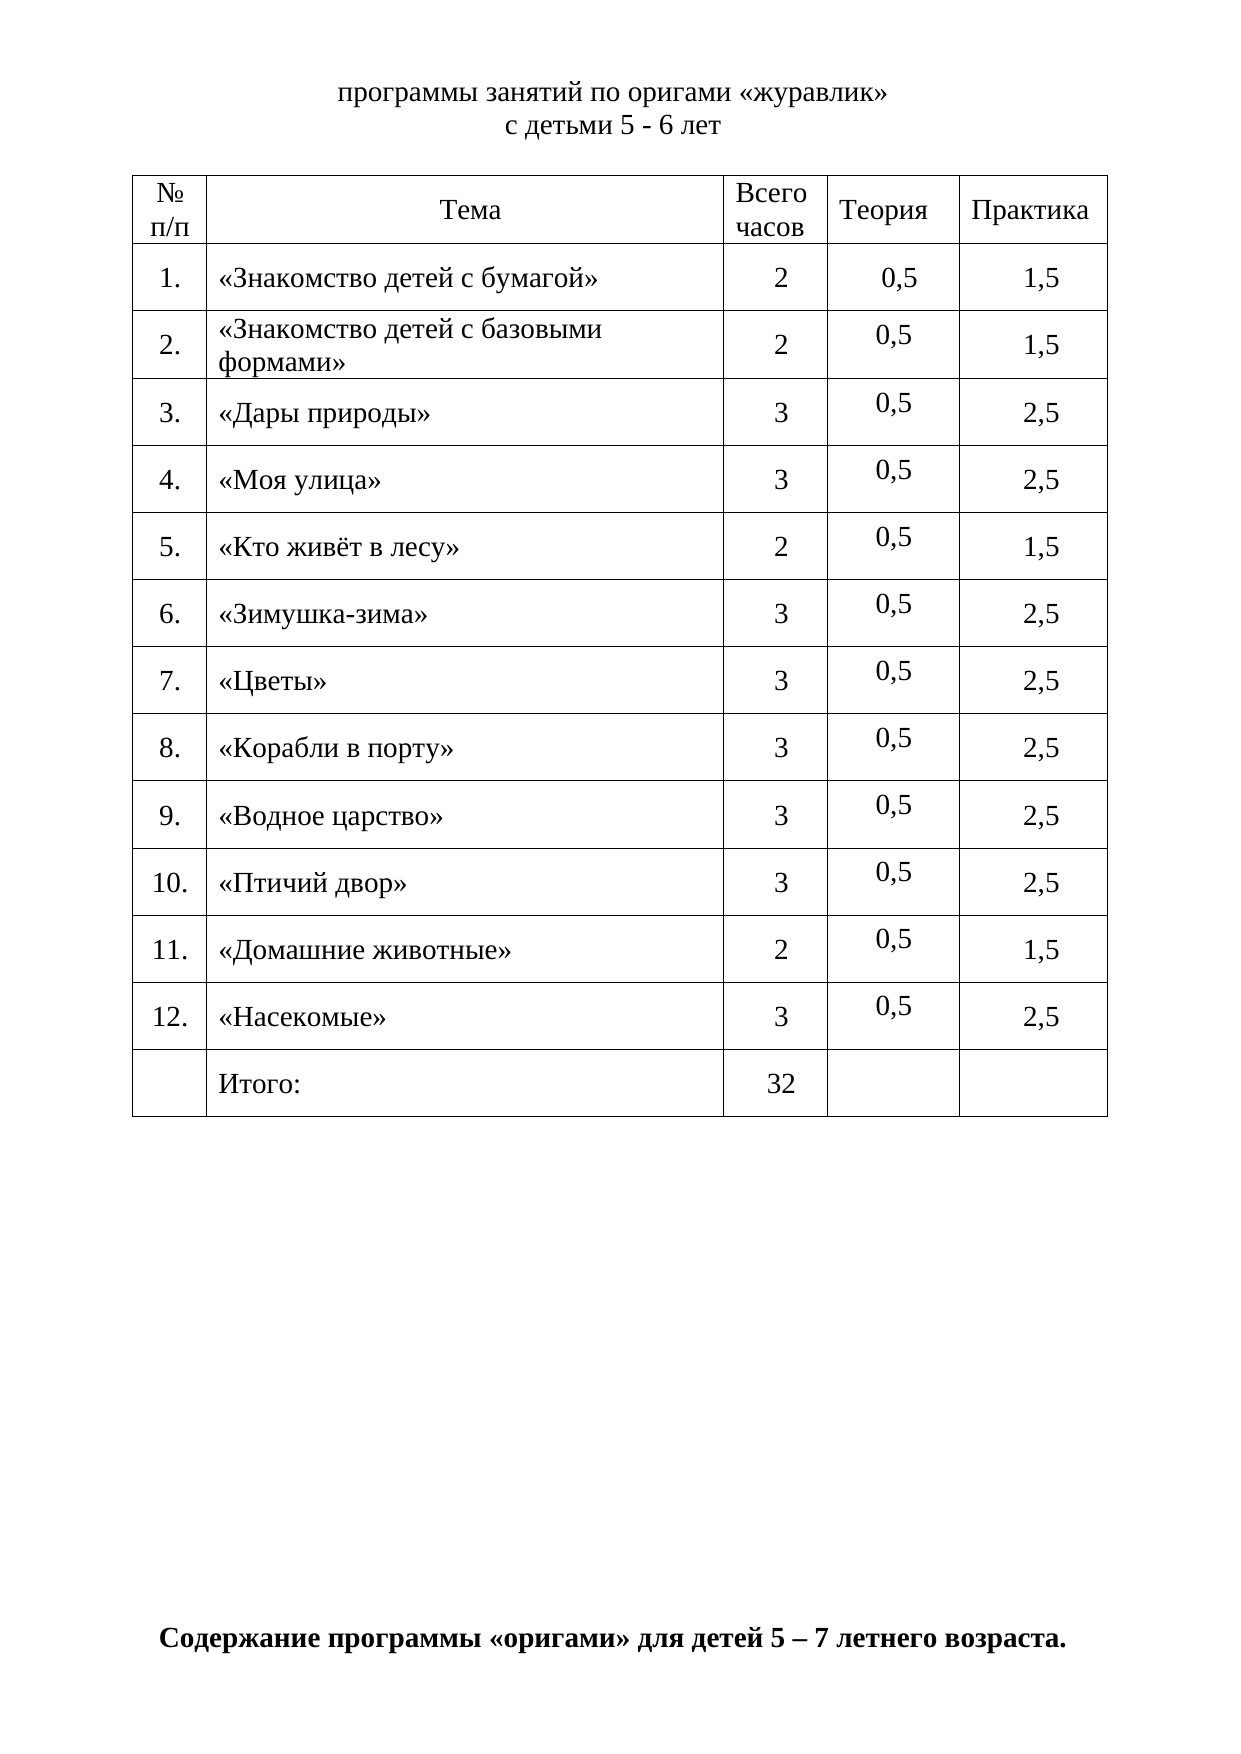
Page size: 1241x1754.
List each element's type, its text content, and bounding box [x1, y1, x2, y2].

table_cell [960, 1050, 1107, 1116]
table_cell [133, 1050, 206, 1116]
table_header Всего часов [724, 176, 827, 243]
table_cell 0,5 [828, 714, 959, 780]
table_cell «Дары природы» [207, 379, 723, 445]
table_cell 0,5 [828, 849, 959, 914]
table_cell 0,5 [828, 580, 959, 646]
table_header Теория [828, 176, 959, 243]
table_cell 9. [133, 781, 206, 847]
table_cell «Корабли в порту» [207, 714, 723, 780]
table_cell 1. [133, 244, 206, 310]
text Содержание программы «оригами» для детей 5 – 7 летнего возраста. [44, 1620, 1181, 1653]
table_cell 11. [133, 916, 206, 982]
table_cell «Знакомство детей с бумагой» [207, 244, 723, 310]
table_cell [828, 1050, 959, 1116]
table_cell 3 [724, 580, 827, 646]
table_cell 5. [133, 513, 206, 579]
table_cell 8. [133, 714, 206, 780]
table_cell «Домашние животные» [207, 916, 723, 982]
table_cell 3. [133, 379, 206, 445]
table_cell 2 [724, 916, 827, 982]
table_cell «Цветы» [207, 647, 723, 713]
table_cell «Зимушка-зима» [207, 580, 723, 646]
table_cell 6. [133, 580, 206, 646]
table_cell 2,5 [960, 580, 1107, 646]
table_cell 2,5 [960, 647, 1107, 713]
table_cell 1,5 [960, 311, 1107, 378]
table_cell 2,5 [960, 849, 1107, 914]
table_cell «Насекомые» [207, 983, 723, 1049]
table_cell 3 [724, 446, 827, 512]
table_cell 2. [133, 311, 206, 378]
table_cell 0,5 [828, 513, 959, 579]
table_cell «Знакомство детей с базовыми формами» [207, 311, 723, 378]
table_cell «Кто живёт в лесу» [207, 513, 723, 579]
table_cell «Моя улица» [207, 446, 723, 512]
table_header № п/п [133, 176, 206, 243]
table_cell 3 [724, 379, 827, 445]
table_cell 2 [724, 244, 827, 310]
table_cell 2,5 [960, 379, 1107, 445]
table_header Практика [960, 176, 1107, 243]
table_cell 2,5 [960, 781, 1107, 847]
table_cell 1,5 [960, 244, 1107, 310]
table_cell 0,5 [828, 647, 959, 713]
table_cell 7. [133, 647, 206, 713]
table_cell 10. [133, 849, 206, 914]
table_cell 0,5 [828, 311, 959, 378]
table_cell 3 [724, 983, 827, 1049]
table_cell 12. [133, 983, 206, 1049]
table_cell 3 [724, 781, 827, 847]
table_cell 2,5 [960, 714, 1107, 780]
table_cell 3 [724, 647, 827, 713]
table_cell Итого: [207, 1050, 723, 1116]
table_cell 2 [724, 513, 827, 579]
table_cell 4. [133, 446, 206, 512]
table_cell «Птичий двор» [207, 849, 723, 914]
table_cell 32 [724, 1050, 827, 1116]
table_cell 0,5 [828, 781, 959, 847]
table_cell 1,5 [960, 513, 1107, 579]
table_cell 0,5 [828, 983, 959, 1049]
table_header Тема [207, 176, 723, 243]
table_cell 0,5 [828, 446, 959, 512]
table_cell 0,5 [828, 916, 959, 982]
table_cell 0,5 [828, 244, 959, 310]
table_cell 1,5 [960, 916, 1107, 982]
table_cell 3 [724, 849, 827, 914]
table_cell 0,5 [828, 379, 959, 445]
table_cell 2,5 [960, 983, 1107, 1049]
table_cell «Водное царство» [207, 781, 723, 847]
table_cell 2,5 [960, 446, 1107, 512]
text программы занятий по оригами «журавлик» [44, 74, 1181, 107]
table_cell 3 [724, 714, 827, 780]
text с детьми 5 - 6 лет [44, 107, 1181, 141]
table_cell 2 [724, 311, 827, 378]
